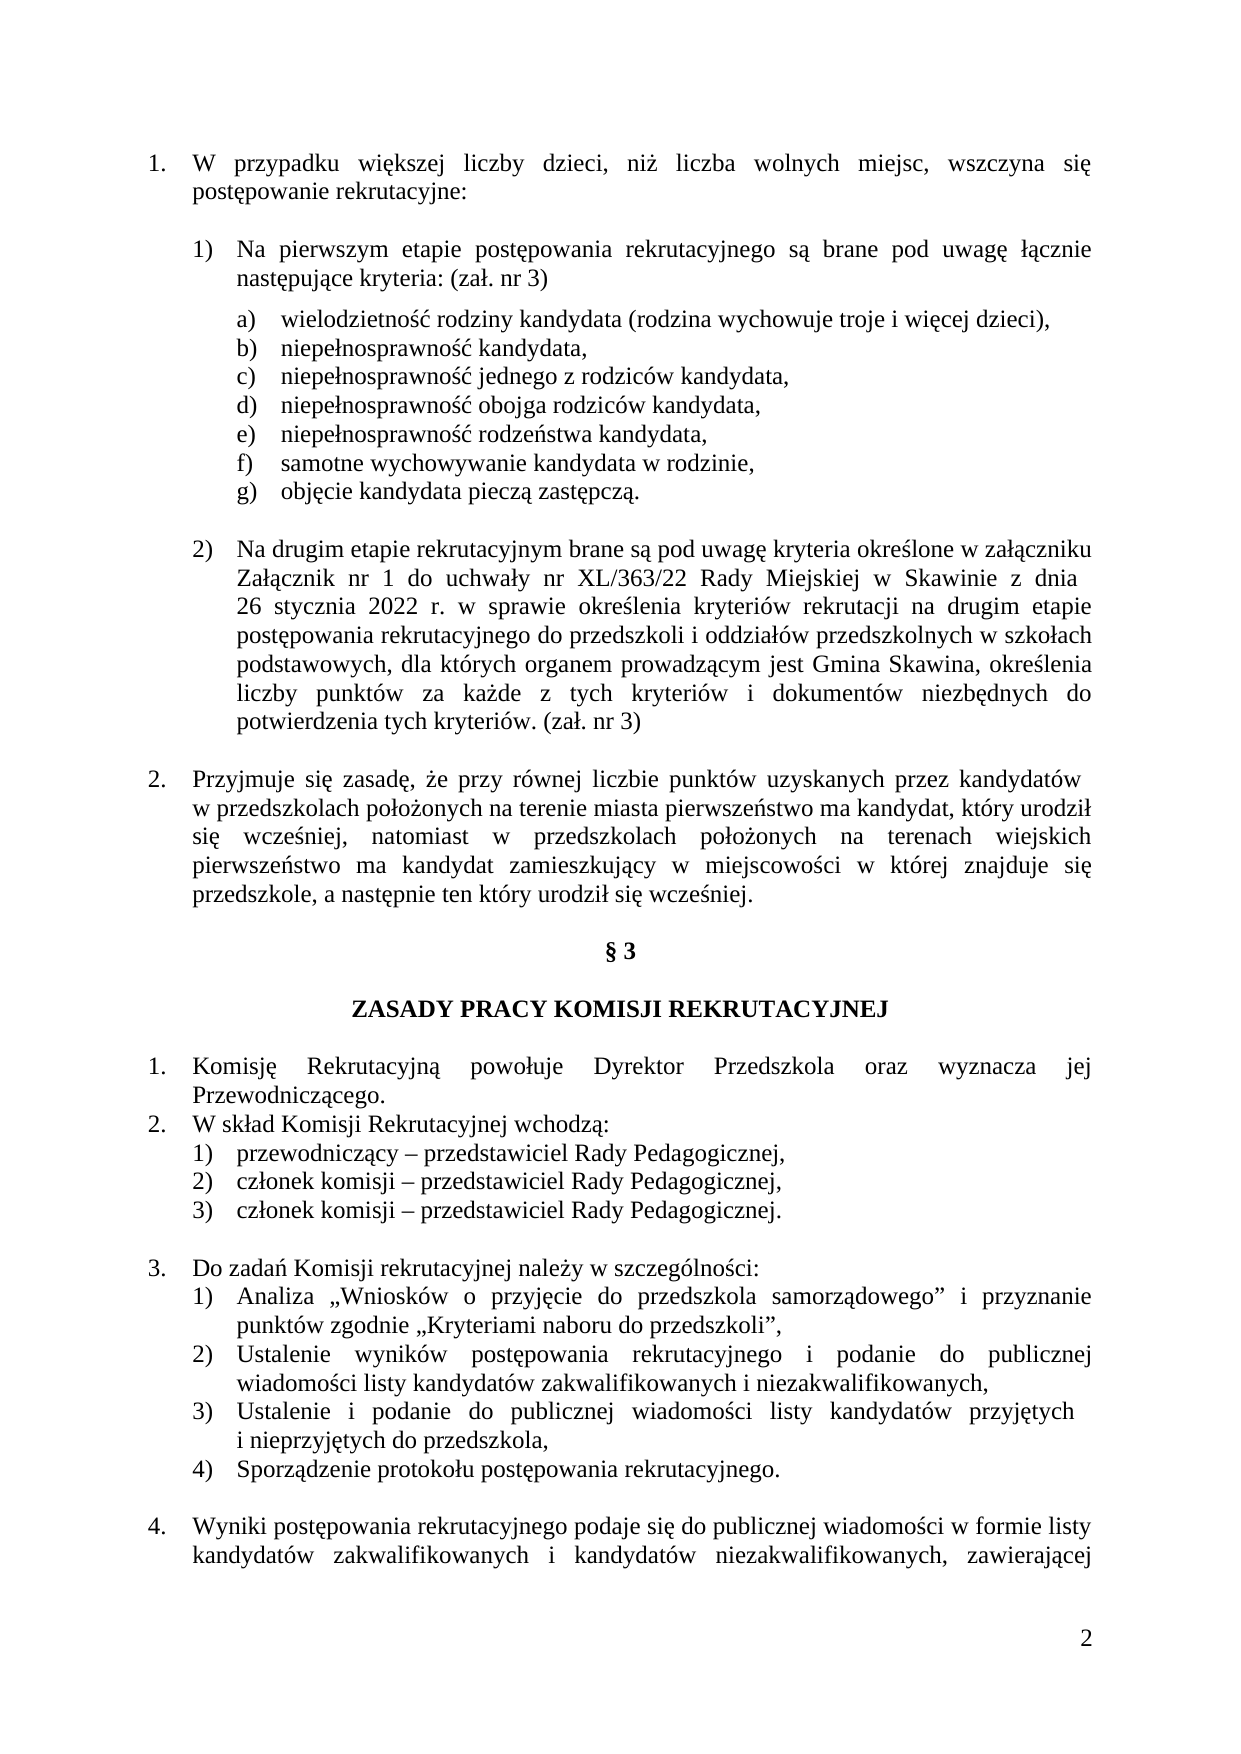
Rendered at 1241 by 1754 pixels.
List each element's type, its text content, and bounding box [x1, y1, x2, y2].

list Ustalenie i podanie do publicznej wiadomości listy kandydatów przyjętych i nieprzyjętych do przedszkola, [192, 1396, 1092, 1454]
list samotne wychowywanie kandydata w rodzinie, [236, 448, 1092, 476]
title Na pierwszym etapie postępowania rekrutacyjnego są brane pod uwagę łącznie następujące kryteria: (zał. nr 3) [192, 234, 1092, 291]
list wielodzietność rodziny kandydata (rodzina wychowuje troje i więcej dzieci), [236, 304, 1092, 333]
list W skład Komisji Rekrutacyjnej wchodzą: [148, 1109, 1092, 1138]
list Sporządzenie protokołu postępowania rekrutacyjnego. [192, 1454, 1092, 1483]
title ZASADY PRACY KOMISJI REKRUTACYJNEJ [148, 994, 1092, 1023]
list Analiza „Wniosków o przyjęcie do przedszkola samorządowego” i przyznanie punktów zgodnie „Kryteriami naboru do przedszkoli”, [192, 1281, 1092, 1339]
list Do zadań Komisji rekrutacyjnej należy w szczególności: [148, 1253, 1092, 1281]
list niepełnosprawność obojga rodziców kandydata, [236, 390, 1092, 419]
list niepełnosprawność jednego z rodziców kandydata, [236, 361, 1092, 390]
list niepełnosprawność kandydata, [236, 333, 1092, 361]
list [148, 1511, 1092, 1569]
list Przyjmuje się zasadę, że przy równej liczbie punktów uzyskanych przez kandydatów w przedszkolach położonych na terenie miasta pierwszeństwo ma kandydat, który urodził się wcześniej, natomiast w przedszkolach położonych na terenach wiejskich pierwszeństwo ma kandydat zamieszkujący w miejscowości w której znajduje się przedszkole, a następnie ten który urodził się wcześniej. [148, 764, 1092, 908]
list Ustalenie wyników postępowania rekrutacyjnego i podanie do publicznej wiadomości listy kandydatów zakwalifikowanych i niezakwalifikowanych, [192, 1339, 1092, 1396]
list członek komisji – przedstawiciel Rady Pedagogicznej. [192, 1195, 1092, 1224]
title Na drugim etapie rekrutacyjnym brane są pod uwagę kryteria określone w załączniku Załącznik nr 1 do uchwały nr XL/363/22 Rady Miejskiej w Skawinie z dnia 26 stycznia 2022 r. w sprawie określenia kryteriów rekrutacji na drugim etapie postępowania rekrutacyjnego do przedszkoli i oddziałów przedszkolnych w szkołach podstawowych, dla których organem prowadzącym jest Gmina Skawina, określenia liczby punktów za każde z tych kryteriów i dokumentów niezbędnych do potwierdzenia tych kryteriów. (zał. nr 3) [192, 534, 1092, 735]
list niepełnosprawność rodzeństwa kandydata, [236, 419, 1092, 448]
title W przypadku większej liczby dzieci, niż liczba wolnych miejsc, wszczyna się postępowanie rekrutacyjne: [148, 148, 1092, 205]
list przewodniczący – przedstawiciel Rady Pedagogicznej, [192, 1138, 1092, 1166]
list członek komisji – przedstawiciel Rady Pedagogicznej, [192, 1166, 1092, 1195]
list Komisję Rekrutacyjną powołuje Dyrektor Przedszkola oraz wyznacza jej Przewodniczącego. [148, 1051, 1092, 1109]
list objęcie kandydata pieczą zastępczą. [236, 476, 1092, 505]
text § 3 [148, 936, 1092, 965]
